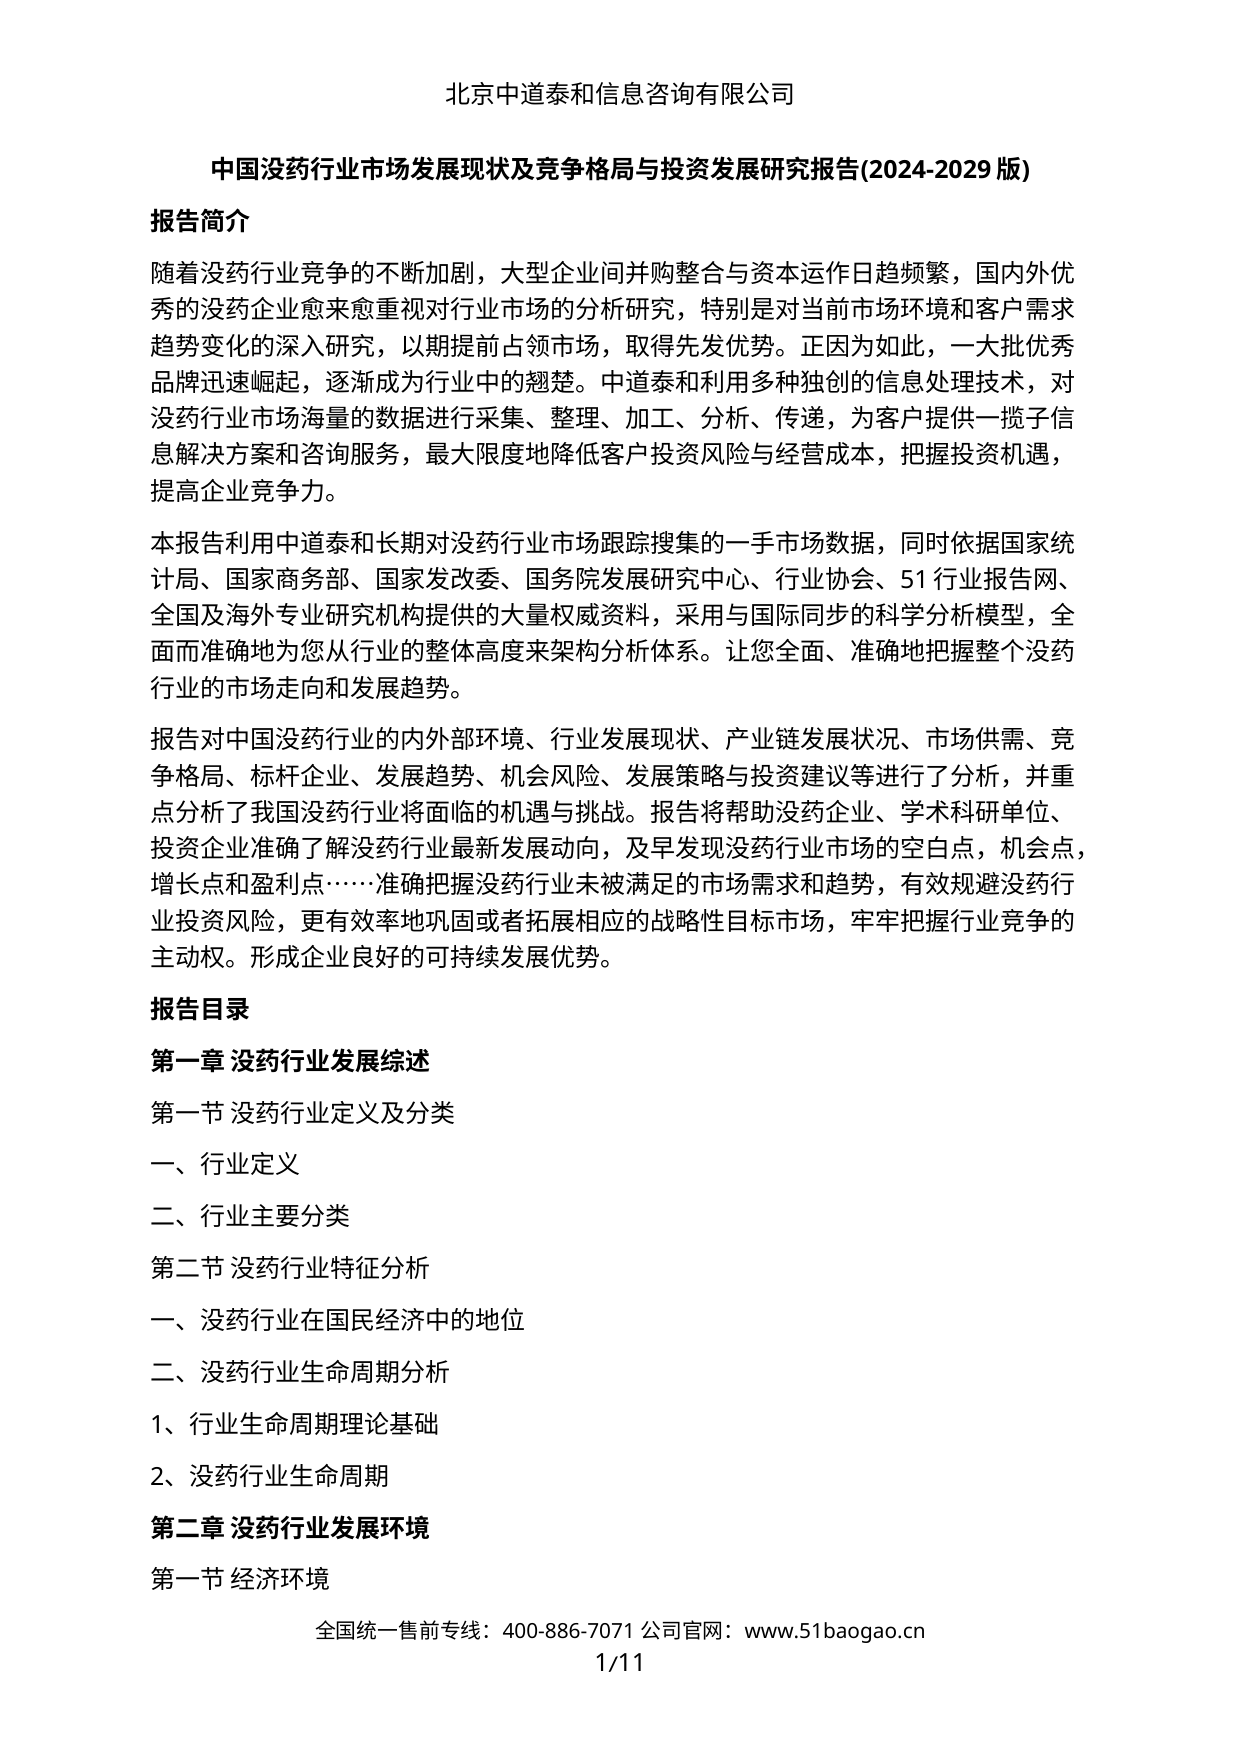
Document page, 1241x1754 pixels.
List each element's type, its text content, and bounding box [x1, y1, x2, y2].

text 第一节 没药行业定义及分类 [150, 1093, 1090, 1129]
text 中国没药行业市场发展现状及竞争格局与投资发展研究报告(2024-2029版) [150, 150, 1090, 186]
text 报告对中国没药行业的内外部环境、行业发展现状、产业链发展状况、市场供需、竞争格局、标杆企业、发展趋势、机会风险、发展策略与投资建议等进行了分析，并重点分析了我国没药行业将面临的机遇与挑战。报告将帮助没药企业、学术科研单位、投资企业准确了解没药行业最新发展动向，及早发现没药行业市场的空白点，机会点，增长点和盈利点……准确把握没药行业未被满足的市场需求和趋势，有效规避没药行业投资风险，更有效率地巩固或者拓展相应的战略性目标市场，牢牢把握行业竞争的主动权。形成企业良好的可持续发展优势。 [150, 720, 1090, 974]
text 二、没药行业生命周期分析 [150, 1352, 1090, 1389]
text 第一节 经济环境 [150, 1560, 1090, 1596]
text 一、行业定义 [150, 1145, 1090, 1181]
text 报告目录 [150, 989, 1090, 1026]
text 第二章 没药行业发展环境 [150, 1508, 1090, 1544]
text 2、没药行业生命周期 [150, 1456, 1090, 1492]
text 随着没药行业竞争的不断加剧，大型企业间并购整合与资本运作日趋频繁，国内外优秀的没药企业愈来愈重视对行业市场的分析研究，特别是对当前市场环境和客户需求趋势变化的深入研究，以期提前占领市场，取得先发优势。正因为如此，一大批优秀品牌迅速崛起，逐渐成为行业中的翘楚。中道泰和利用多种独创的信息处理技术，对没药行业市场海量的数据进行采集、整理、加工、分析、传递，为客户提供一揽子信息解决方案和咨询服务，最大限度地降低客户投资风险与经营成本，把握投资机遇，提高企业竞争力。 [150, 254, 1090, 507]
text 第二节 没药行业特征分析 [150, 1249, 1090, 1285]
text 报告简介 [150, 202, 1090, 238]
text 1、行业生命周期理论基础 [150, 1404, 1090, 1441]
text 二、行业主要分类 [150, 1197, 1090, 1233]
text 第一章 没药行业发展综述 [150, 1041, 1090, 1077]
text 一、没药行业在国民经济中的地位 [150, 1301, 1090, 1337]
text 本报告利用中道泰和长期对没药行业市场跟踪搜集的一手市场数据，同时依据国家统计局、国家商务部、国家发改委、国务院发展研究中心、行业协会、51行业报告网、全国及海外专业研究机构提供的大量权威资料，采用与国际同步的科学分析模型，全面而准确地为您从行业的整体高度来架构分析体系。让您全面、准确地把握整个没药行业的市场走向和发展趋势。 [150, 523, 1090, 704]
